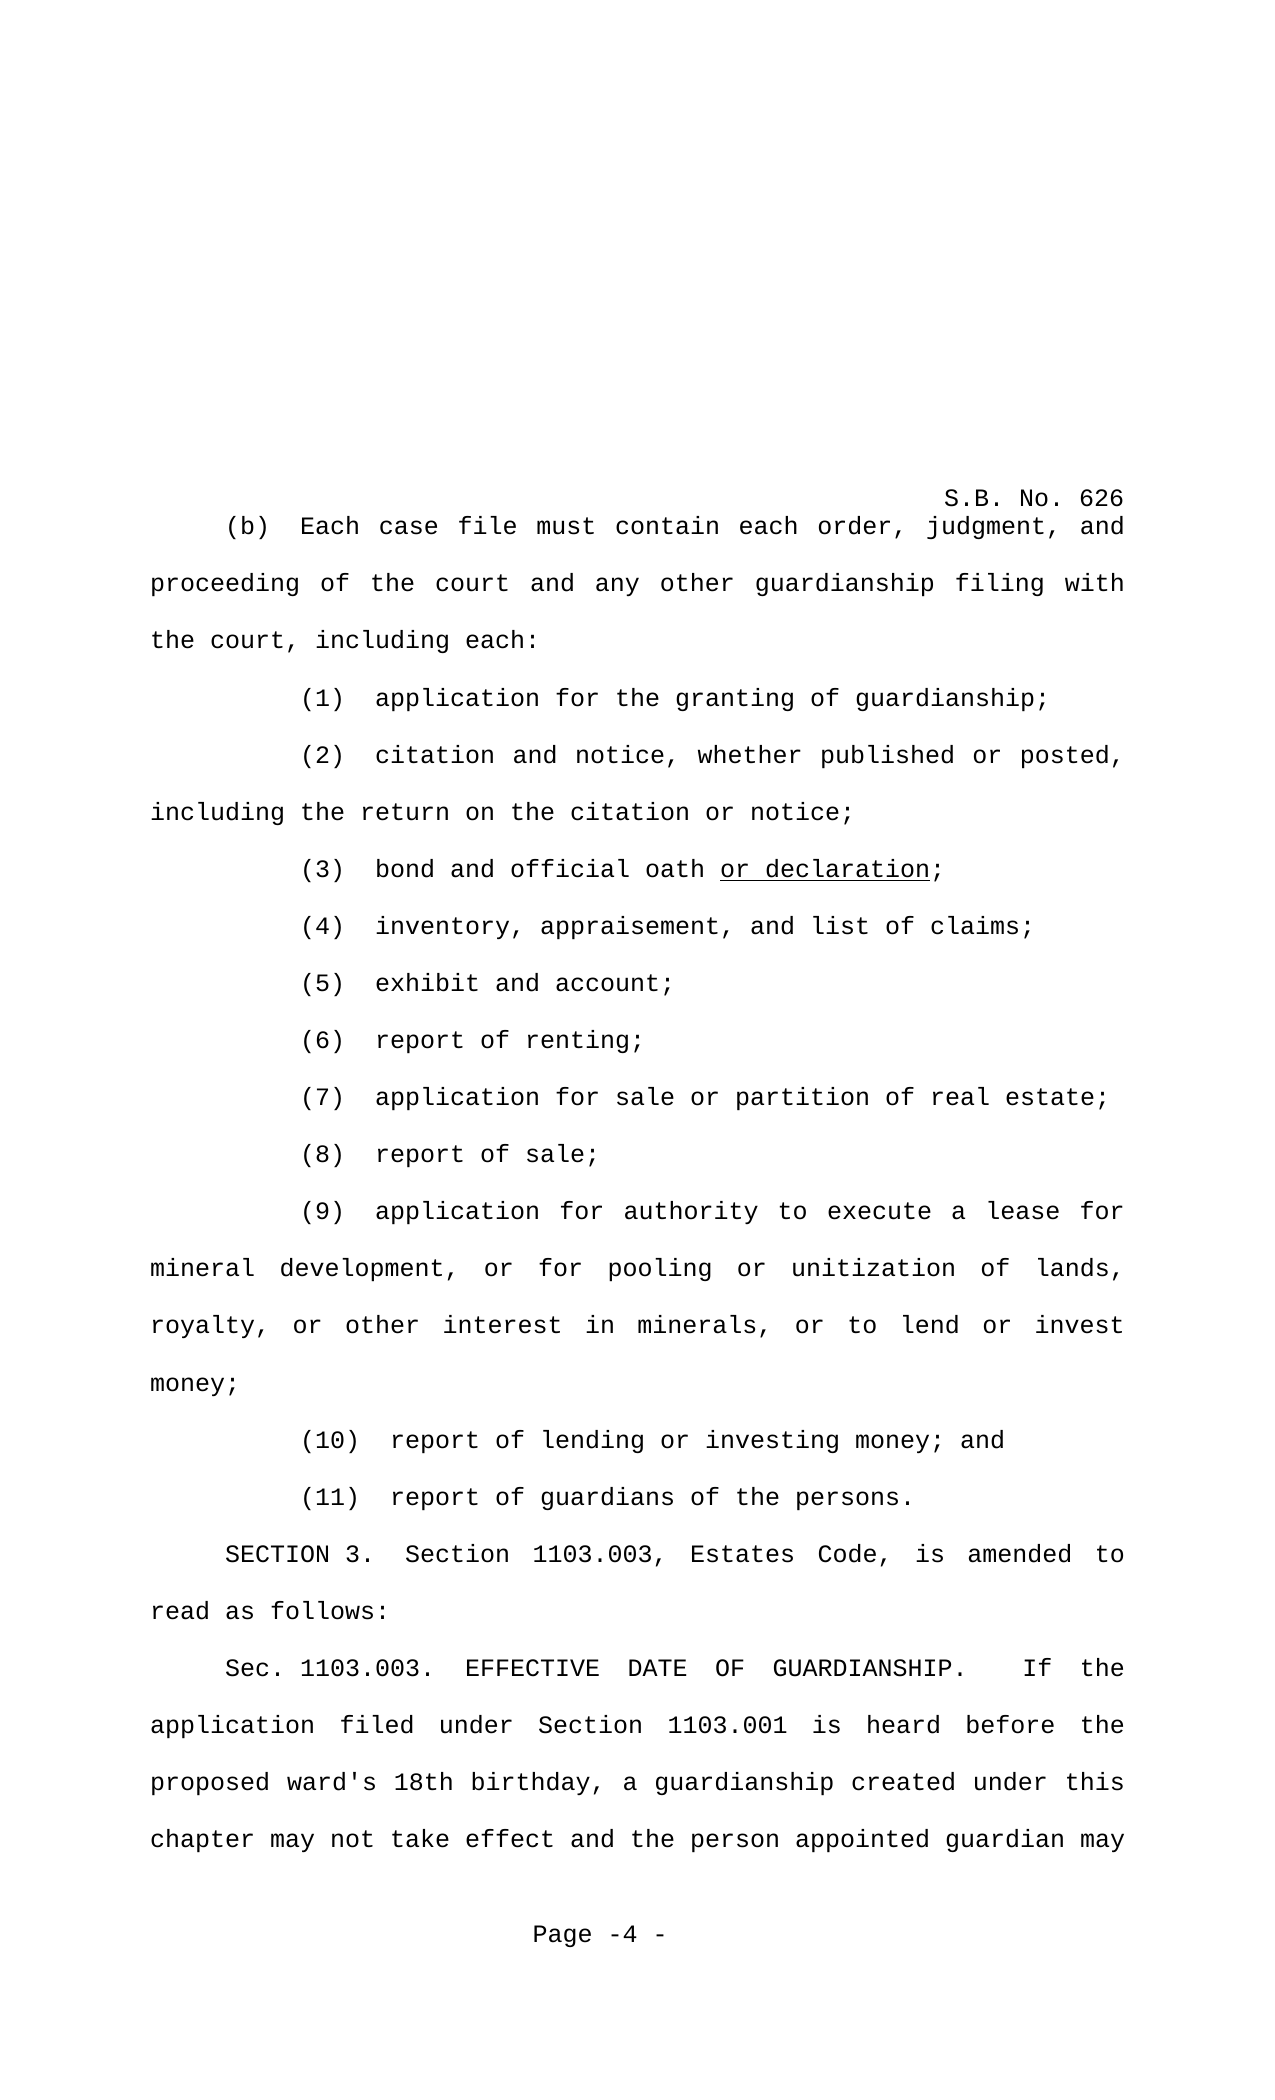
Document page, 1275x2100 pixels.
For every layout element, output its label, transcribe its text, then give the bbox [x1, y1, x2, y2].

text (b) Each case file must contain each order, judgment, and proceeding of the court and any other guardianship filing with the court, including each: [150, 514, 1125, 656]
text (3) bond and official oath or declaration; [150, 856, 1125, 885]
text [150, 1655, 1125, 1855]
text (10) report of lending or investing money; and [150, 1427, 1125, 1456]
text (11) report of guardians of the persons. [150, 1484, 1125, 1513]
text (6) report of renting; [150, 1027, 1125, 1056]
text (1) application for the granting of guardianship; [150, 685, 1125, 713]
text SECTION 3. Section 1103.003, Estates Code, is amended to read as follows: [150, 1541, 1125, 1627]
text (4) inventory, appraisement, and list of claims; [150, 913, 1125, 942]
text (2) citation and notice, whether published or posted, including the return on the citation or notice; [150, 742, 1125, 828]
text (9) application for authority to execute a lease for mineral development, or for pooling or unitization of lands, royalty, or other interest in minerals, or to lend or invest money; [150, 1199, 1125, 1398]
text (8) report of sale; [150, 1142, 1125, 1170]
text (7) application for sale or partition of real estate; [150, 1084, 1125, 1113]
text (5) exhibit and account; [150, 970, 1125, 999]
